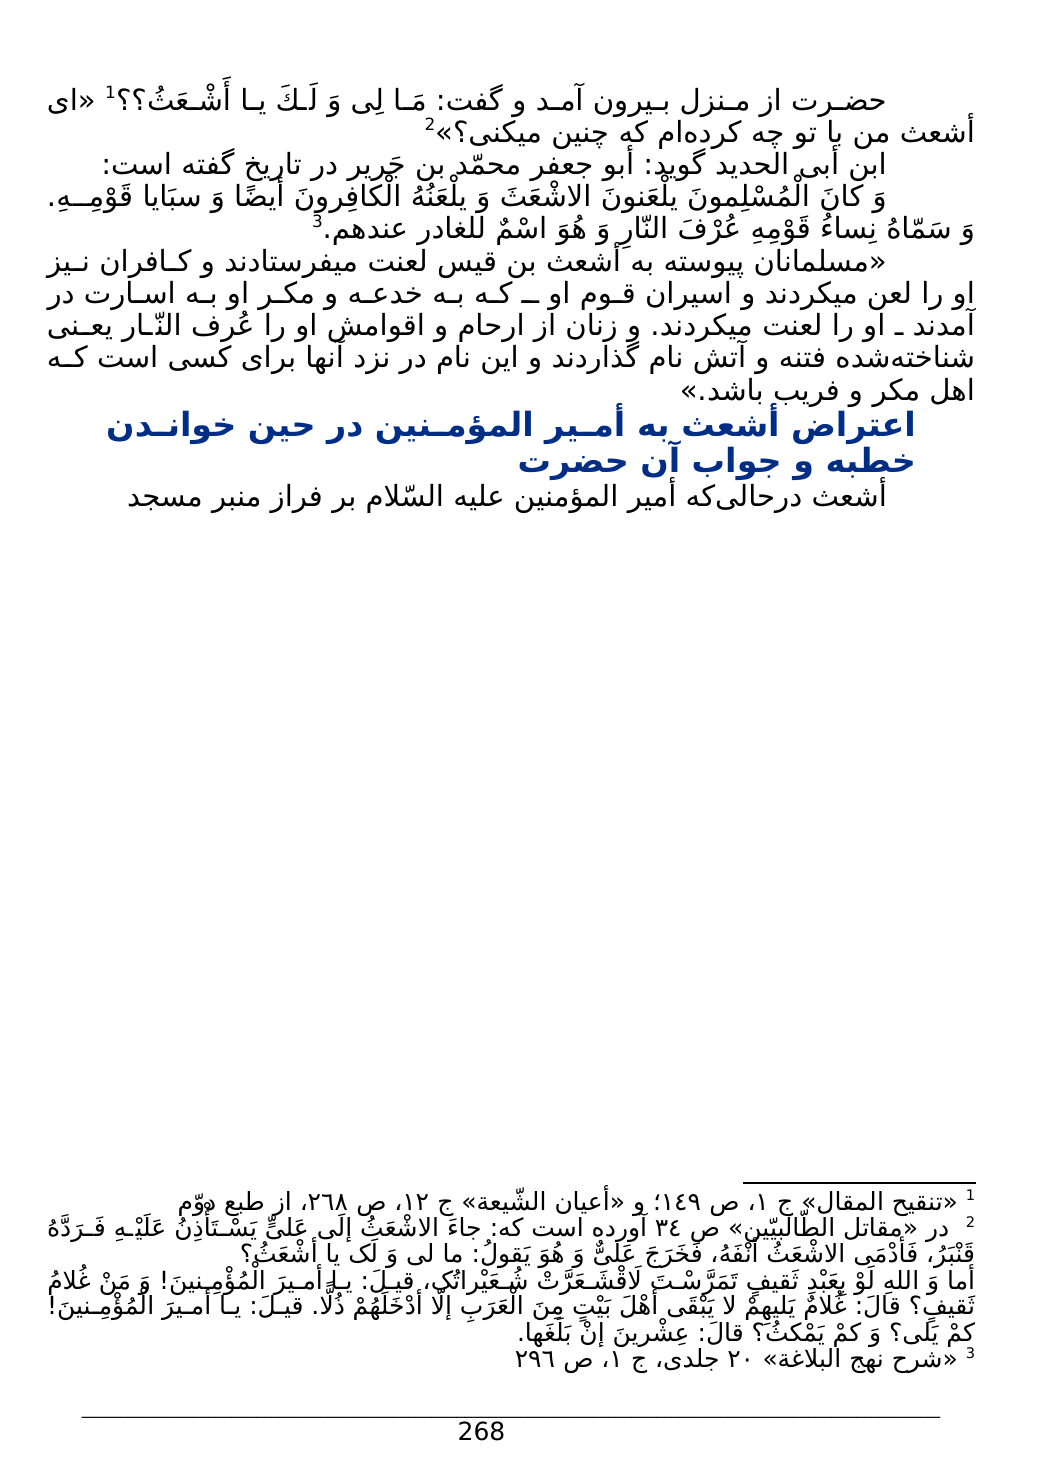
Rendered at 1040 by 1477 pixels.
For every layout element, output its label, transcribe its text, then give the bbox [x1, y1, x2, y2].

subtitle اعتراض أشعث به أمیر المؤمنین در حین خواندن خطبه و جواب آن حضرت‌ [106, 407, 916, 481]
text أشعث درحالى‌كه أمیر المؤمنین علیه السّلام بر فراز منبر مسجد [47, 481, 975, 513]
text حضرت از منزل بیرون آمد و گفت: مَا لِى وَ لَكَ یا أَشْعَثُ؟؟ «اى أشعث من با تو چه كرده‌ام كه چنین میكنى؟» [47, 84, 975, 149]
text وَ کانَ الْمُسْلِمونَ یلْعَنونَ الاشْعَثَ وَ یلْعَنُهُ الْکافِرونَ أیضًا وَ سبَایا قَوْمِهِ. وَ سَمّاهُ نِساءُ قَوْمِهِ عُرْفَ النّارِ وَ هُوَ اسْمٌ للغادر عندهم. [47, 181, 975, 246]
text «مسلمانان پیوسته به أشعث بن قیس لعنت میفرستادند و كافران نیز او را لعن میكردند و اسیران قوم او ـ كه به خدعه و مكر او به اسارت در آمدند ـ او را لعنت میكردند. و زنان از ارحام و اقوامش او را عُرف النّار یعنى شناخته‌شده فتنه و آتش نام گذاردند و این نام در نزد آنها براى كسى است كه اهل مكر و فریب باشد.» [47, 246, 975, 407]
text ابن أبى الحدید گوید: أبو جعفر محمّد بن جَریر در تاریخ گفته است: [47, 149, 975, 181]
